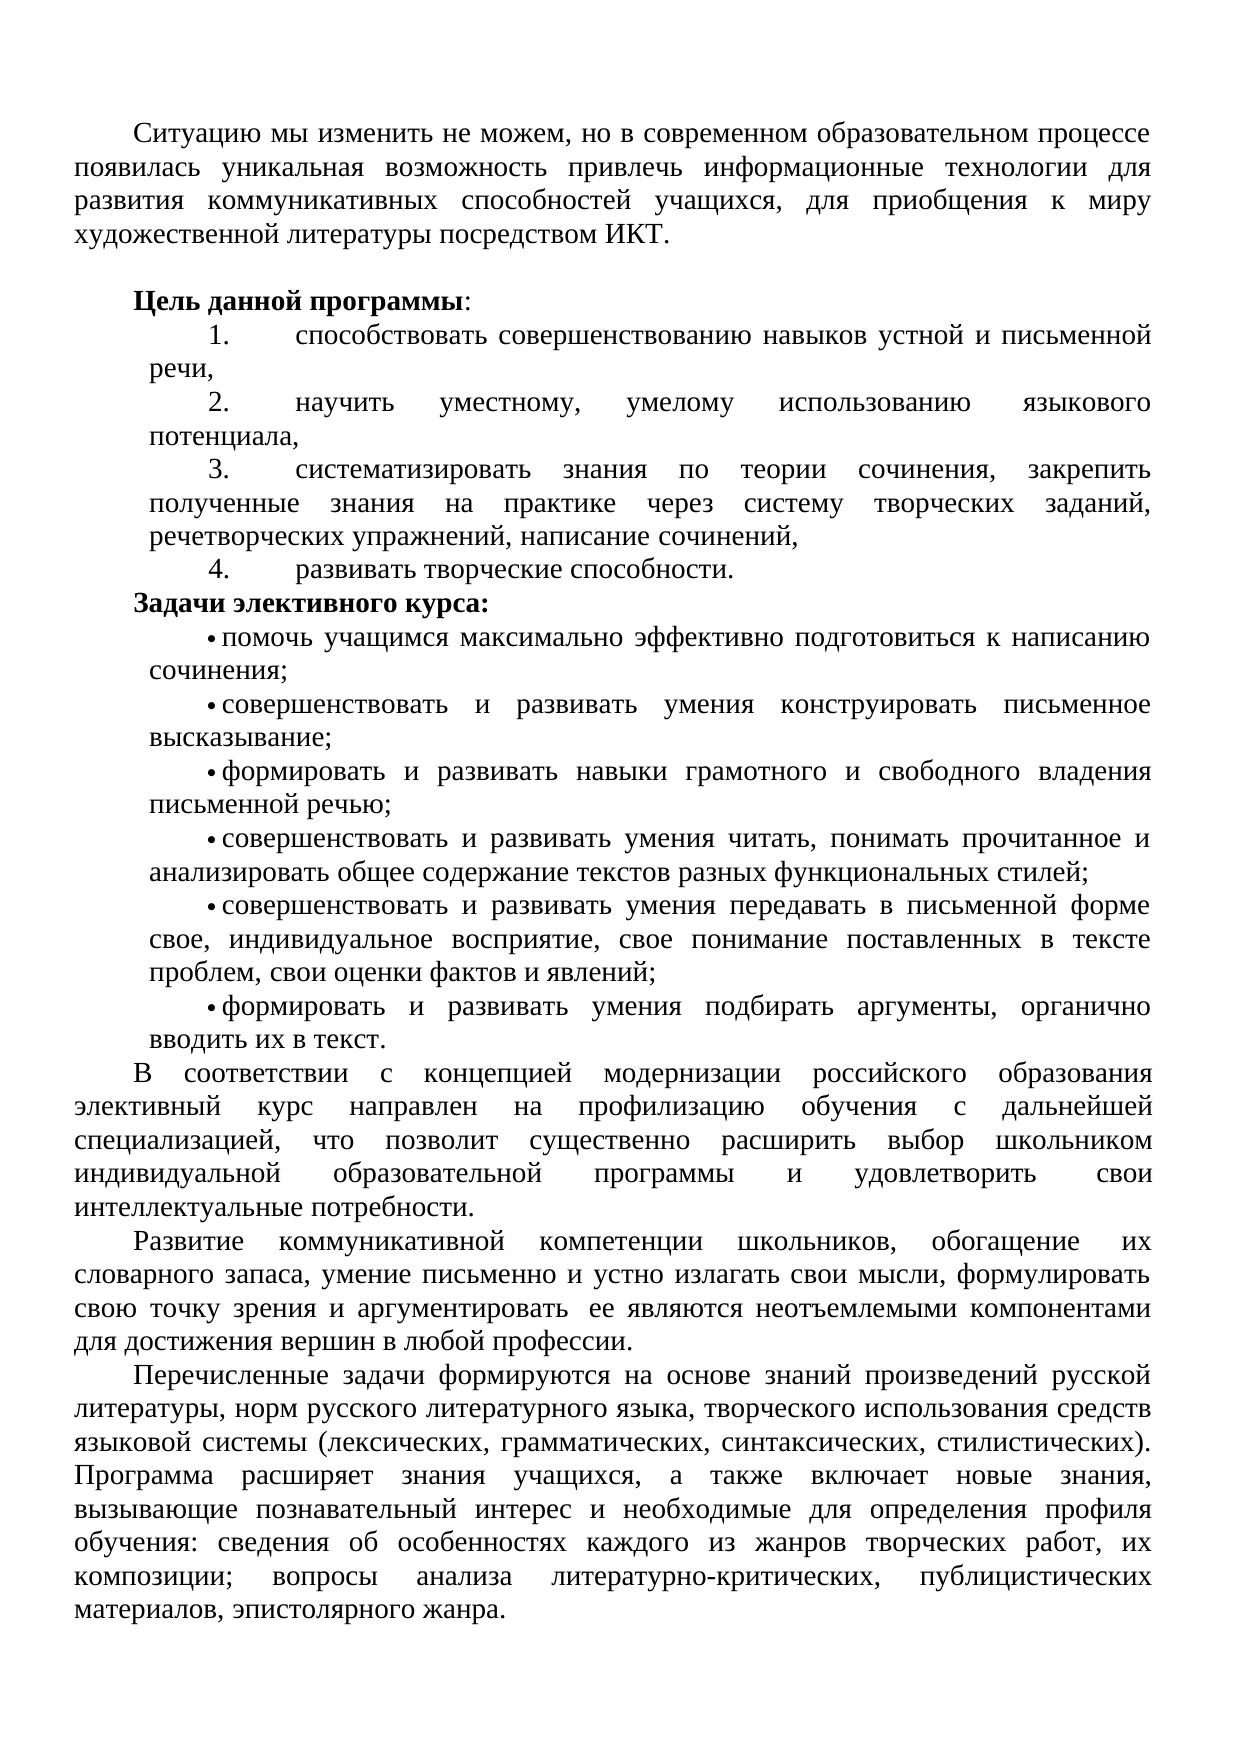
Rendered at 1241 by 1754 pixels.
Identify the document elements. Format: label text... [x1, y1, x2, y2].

text Развитие коммуникативной компетенции школьников, обогащение их словарного запаса, умение письменно и устно излагать свои мысли, формулировать свою точку зрения и аргументировать ее являются неотъемлемыми компонентами для достижения вершин в любой профессии. [74, 1223, 1152, 1357]
list формировать и развивать навыки грамотного и свободного владения письменной речью; [149, 753, 1152, 820]
list помочь учащимся максимально эффективно подготовиться к написанию сочинения; [149, 619, 1151, 686]
list совершенствовать и развивать умения передавать в письменной форме свое, индивидуальное восприятие, свое понимание поставленных в тексте проблем, свои оценки фактов и явлений; [149, 887, 1151, 988]
list способствовать совершенствованию навыков устной и письменной речи, [149, 317, 1152, 384]
list систематизировать знания по теории сочинения, закрепить полученные знания на практике через систему творческих заданий, речетворческих упражнений, написание сочинений, [149, 451, 1151, 552]
list формировать и развивать умения подбирать аргументы, органично вводить их в текст. [149, 988, 1151, 1055]
text Перечисленные задачи формируются на основе знаний произведений русской литературы, норм русского литературного языка, творческого использования средств языковой системы (лексических, грамматических, синтаксических, стилистических). Программа расширяет знания учащихся, а также включает новые знания, вызывающие познавательный интерес и необходимые для определения профиля обучения: сведения об особенностях каждого из жанров творческих работ, их композиции; вопросы анализа литературно-критических, публицистических материалов, эпистолярного жанра. [74, 1357, 1152, 1625]
text В соответствии с концепцией модернизации российского образования элективный курс направлен на профилизацию обучения с дальнейшей специализацией, что позволит существенно расширить выбор школьником индивидуальной образовательной программы и удовлетворить свои интеллектуальные потребности. [74, 1055, 1153, 1223]
subtitle Задачи элективного курса: [133, 586, 1163, 619]
list научить уместному, умелому использованию языкового потенциала, [149, 384, 1151, 451]
list совершенствовать и развивать умения читать, понимать прочитанное и анализировать общее содержание текстов разных функциональных стилей; [149, 820, 1151, 887]
list развивать творческие способности. [208, 552, 1163, 585]
subtitle Цель данной программы: [133, 283, 1163, 317]
list совершенствовать и развивать умения конструировать письменное высказывание; [149, 686, 1151, 753]
text Ситуацию мы изменить не можем, но в современном образовательном процессе появилась уникальная возможность привлечь информационные технологии для развития коммуникативных способностей учащихся, для приобщения к миру художественной литературы посредством ИКТ. [74, 115, 1151, 249]
